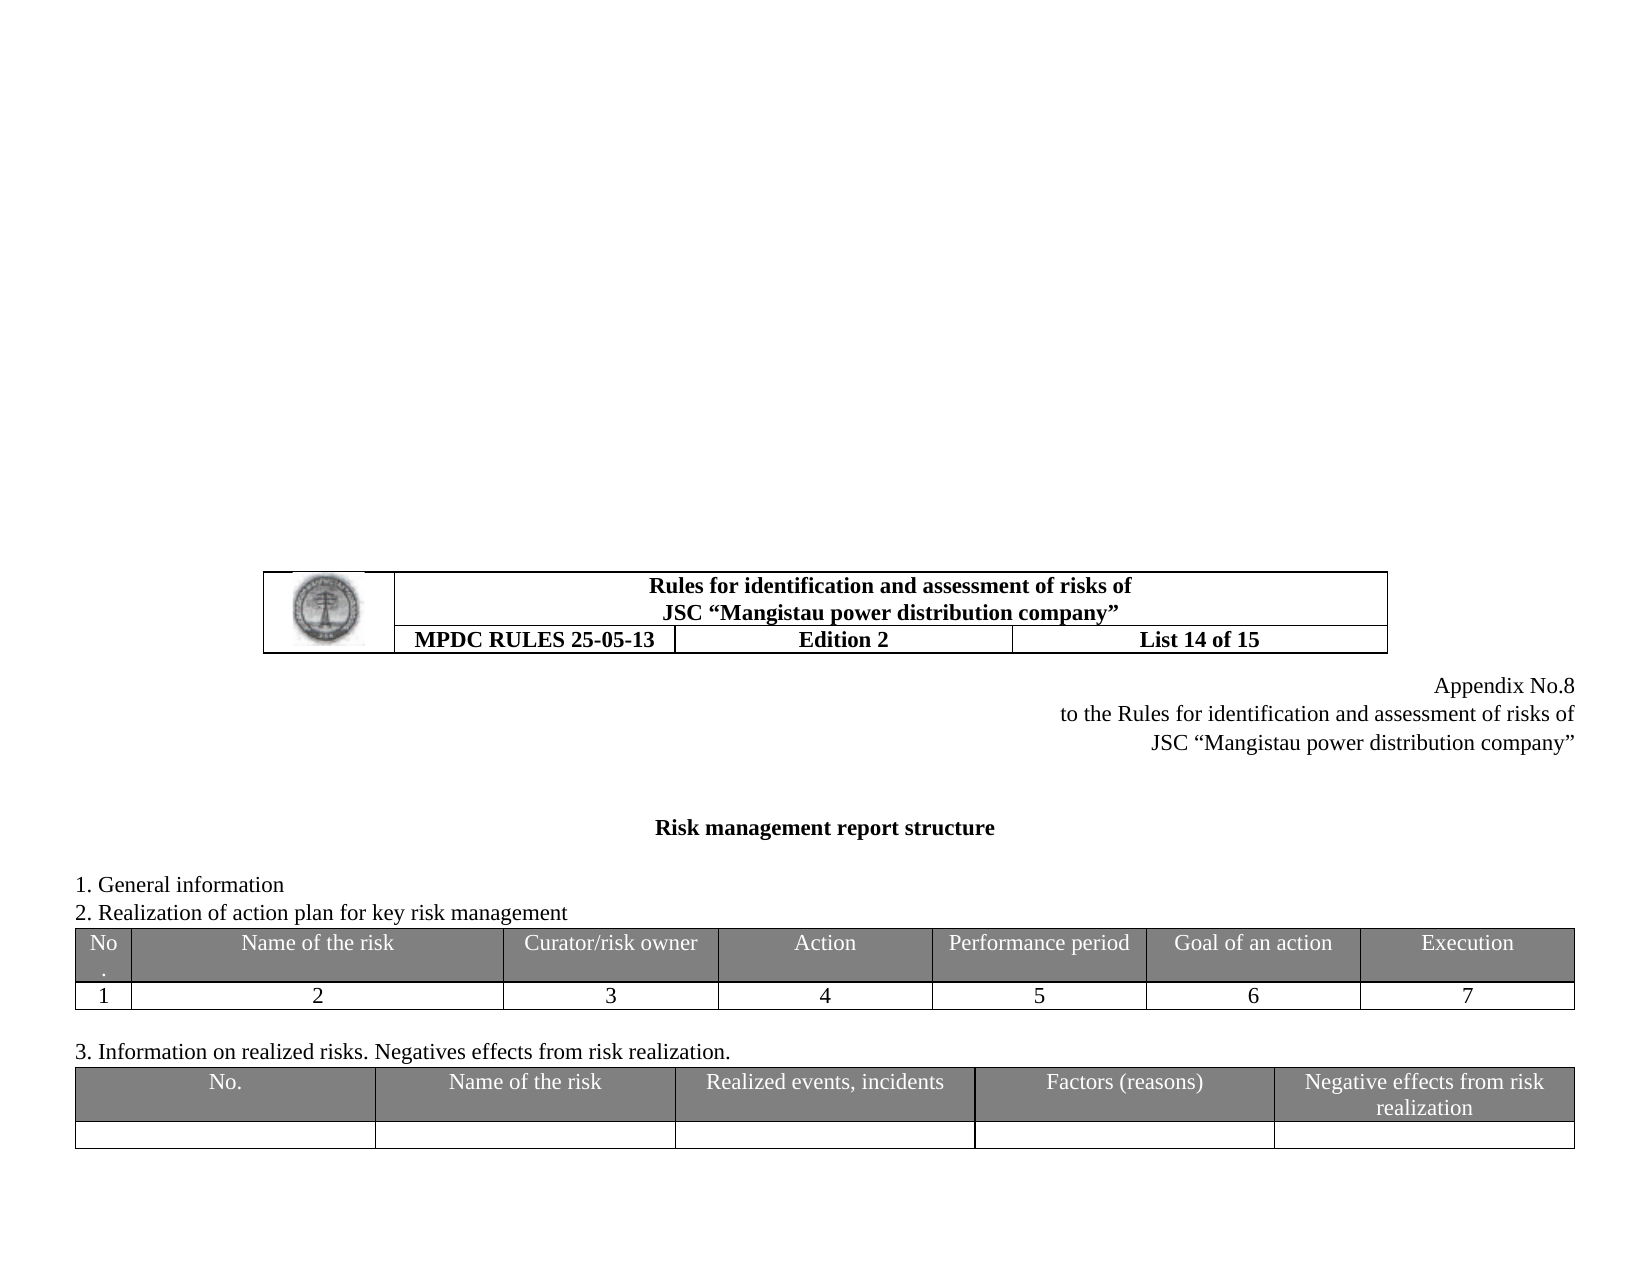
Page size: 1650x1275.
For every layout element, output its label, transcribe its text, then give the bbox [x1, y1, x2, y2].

table_cell Edition 2 [676, 626, 1012, 652]
picture [292, 572, 365, 646]
table_header Curator/risk owner [504, 929, 718, 981]
table_header No. [76, 1068, 375, 1121]
table_cell [676, 1122, 974, 1148]
table_cell 5 [933, 983, 1146, 1009]
text Risk management report structure [75, 814, 1575, 840]
table_cell 4 [719, 983, 932, 1009]
table_header Name of the risk [132, 929, 503, 981]
table_header Performance period [933, 929, 1146, 981]
text to the Rules for identification and assessment of risks of [75, 700, 1575, 727]
text 1. General information [75, 871, 1575, 897]
table_cell List 14 of 15 [1013, 626, 1387, 652]
table_cell 1 [76, 983, 131, 1009]
text 3. Information on realized risks. Negatives effects from risk realization. [75, 1038, 1575, 1065]
table_header Negative effects from risk realization [1275, 1068, 1574, 1121]
text JSC “Mangistau power distribution сompany” [75, 729, 1575, 755]
table_cell [376, 1122, 675, 1148]
table_header Execution [1361, 929, 1574, 981]
table_header No. [76, 929, 131, 981]
table_header Factors (reasons) [976, 1068, 1274, 1121]
table_cell 7 [1361, 983, 1574, 1009]
table_header Goal of an action [1147, 929, 1360, 981]
table_header Action [719, 929, 932, 981]
text Appendix No.8 [75, 672, 1575, 698]
table_header [264, 573, 394, 652]
table_header Rules for identification and assessment of risks of JSC “Mangistau power distribution сompany” [395, 573, 1387, 625]
table_cell [1275, 1122, 1574, 1148]
table_cell 2 [132, 983, 503, 1009]
table_cell 6 [1147, 983, 1360, 1009]
table_cell [976, 1122, 1274, 1148]
table_cell 3 [504, 983, 718, 1009]
table_cell MPDC RULES 25-05-13 [395, 626, 674, 652]
text 2. Realization of action plan for key risk management [75, 899, 1575, 926]
table_header Realized events, incidents [676, 1068, 974, 1121]
table_cell [76, 1122, 375, 1148]
table_header Name of the risk [376, 1068, 675, 1121]
